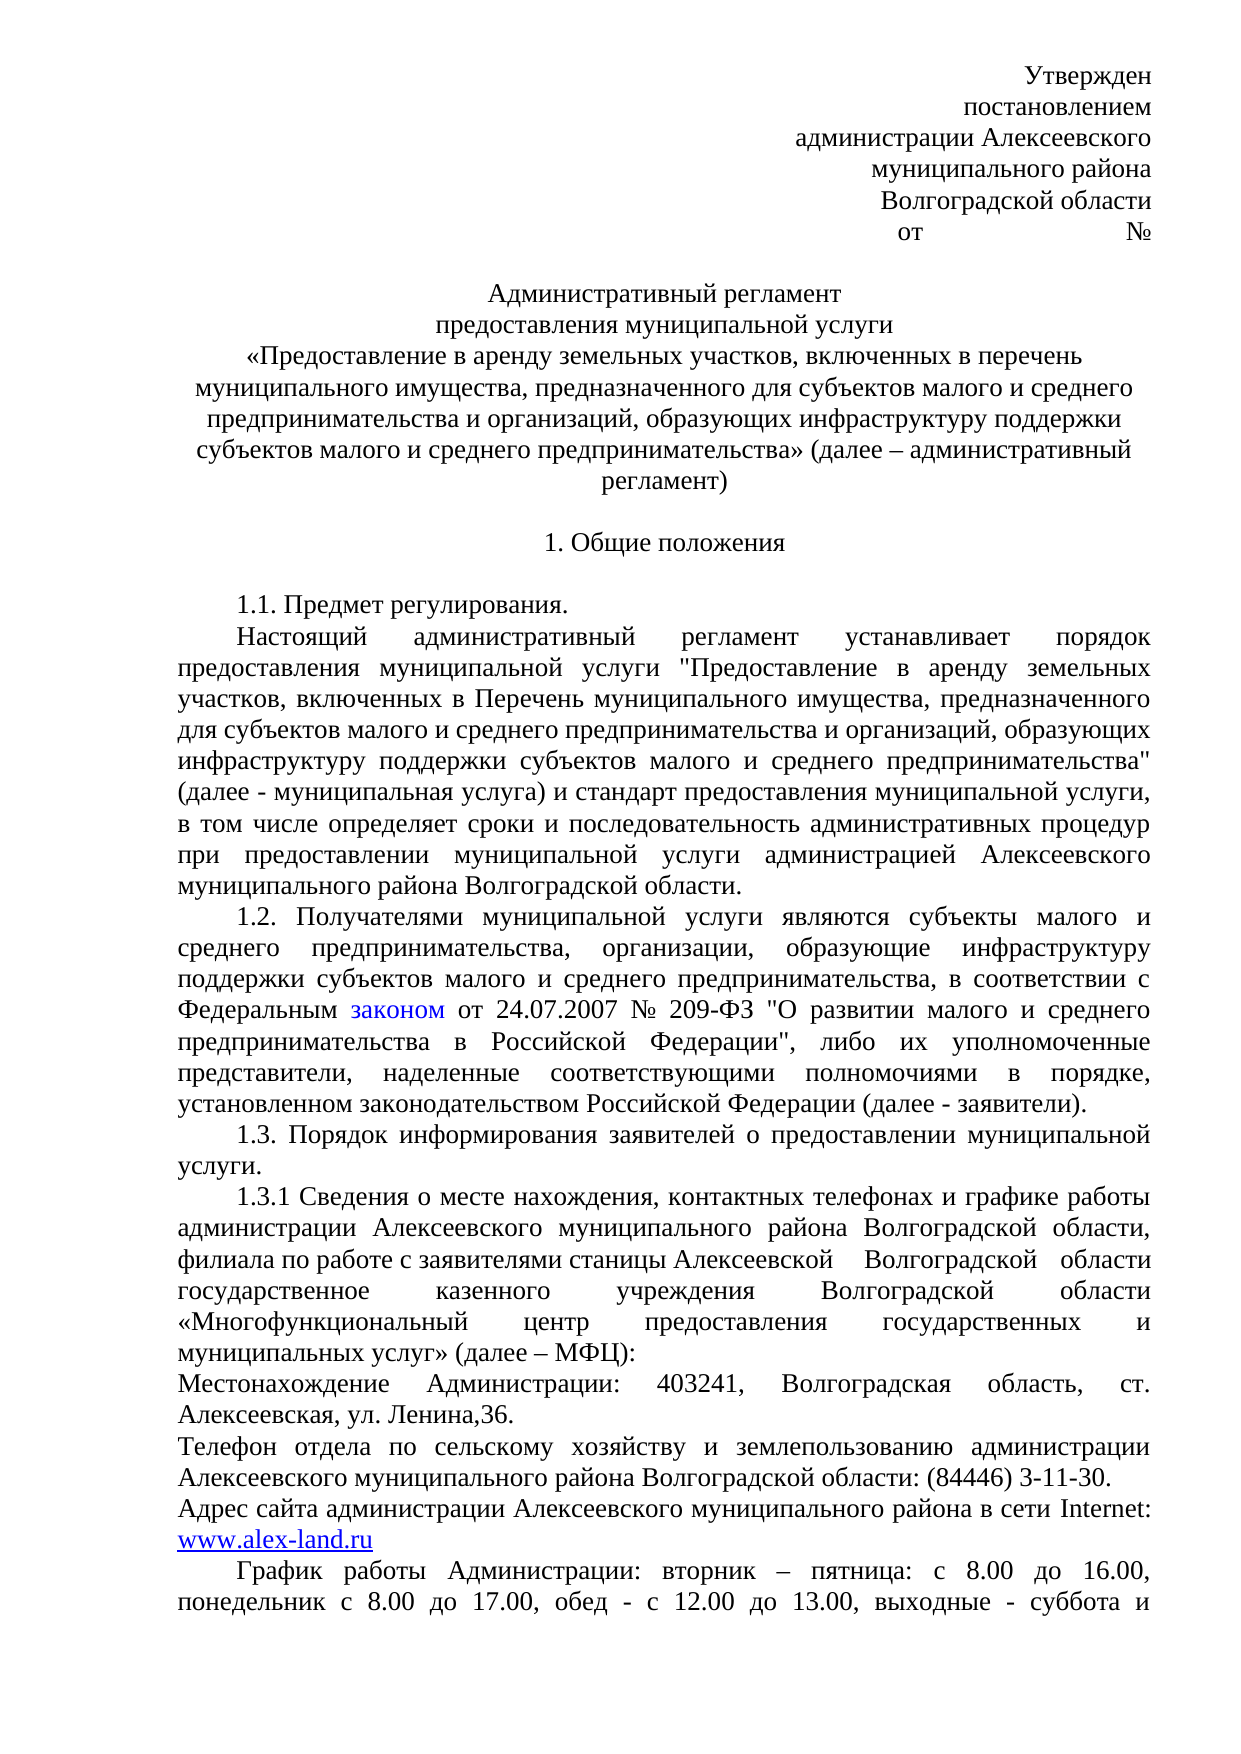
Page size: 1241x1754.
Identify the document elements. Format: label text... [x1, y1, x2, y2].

text Утвержден [177, 59, 1152, 90]
text предоставления муниципальной услуги [177, 308, 1152, 339]
text муниципального района [177, 153, 1152, 184]
text Административный регламент [177, 277, 1152, 308]
text постановлением [177, 90, 1152, 121]
text 1.3.1 Сведения о месте нахождения, контактных телефонах и графике работы администрации Алексеевского муниципального района Волгоградской области, филиала по работе с заявителями станицы Алексеевской Волгоградской области государственное казенного учреждения Волгоградской области «Многофункциональный центр предоставления государственных и муниципальных услуг» (далее – МФЦ): [177, 1180, 1152, 1367]
text администрации Алексеевского [177, 121, 1152, 153]
text от № [177, 215, 1152, 246]
text «Предоставление в аренду земельных участков, включенных в перечень муниципального имущества, предназначенного для субъектов малого и среднего предпринимательства и организаций, образующих инфраструктуру поддержки субъектов малого и среднего предпринимательства» (далее – административный регламент) [177, 339, 1152, 495]
text 1.3. Порядок информирования заявителей о предоставлении муниципальной услуги. [177, 1118, 1152, 1180]
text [177, 1554, 1152, 1616]
text 1.2. Получателями муниципальной услуги являются субъекты малого и среднего предпринимательства, организации, образующие инфраструктуру поддержки субъектов малого и среднего предпринимательства, в соответствии с Федеральным законом от 24.07.2007 № 209-ФЗ "О развитии малого и среднего предпринимательства в Российской Федерации", либо их уполномоченные представители, наделенные соответствующими полномочиями в порядке, установленном законодательством Российской Федерации (далее - заявители). [177, 900, 1152, 1118]
text Волгоградской области [177, 184, 1152, 215]
text 1.1. Предмет регулирования. [177, 589, 1152, 620]
text Адрес сайта администрации Алексеевского муниципального района в сети Internet: www.alex-land.ru [177, 1492, 1152, 1554]
text Телефон отдела по сельскому хозяйству и землепользованию администрации Алексеевского муниципального района Волгоградской области: (84446) 3-11-30. [177, 1429, 1152, 1492]
text Настоящий административный регламент устанавливает порядок предоставления муниципальной услуги "Предоставление в аренду земельных участков, включенных в Перечень муниципального имущества, предназначенного для субъектов малого и среднего предпринимательства и организаций, образующих инфраструктуру поддержки субъектов малого и среднего предпринимательства" (далее - муниципальная услуга) и стандарт предоставления муниципальной услуги, в том числе определяет сроки и последовательность административных процедур при предоставлении муниципальной услуги администрацией Алексеевского муниципального района Волгоградской области. [177, 620, 1152, 900]
text 1. Общие положения [177, 526, 1152, 557]
text Местонахождение Администрации: 403241, Волгоградская область, ст. Алексеевская, ул. Ленина,36. [177, 1367, 1152, 1429]
